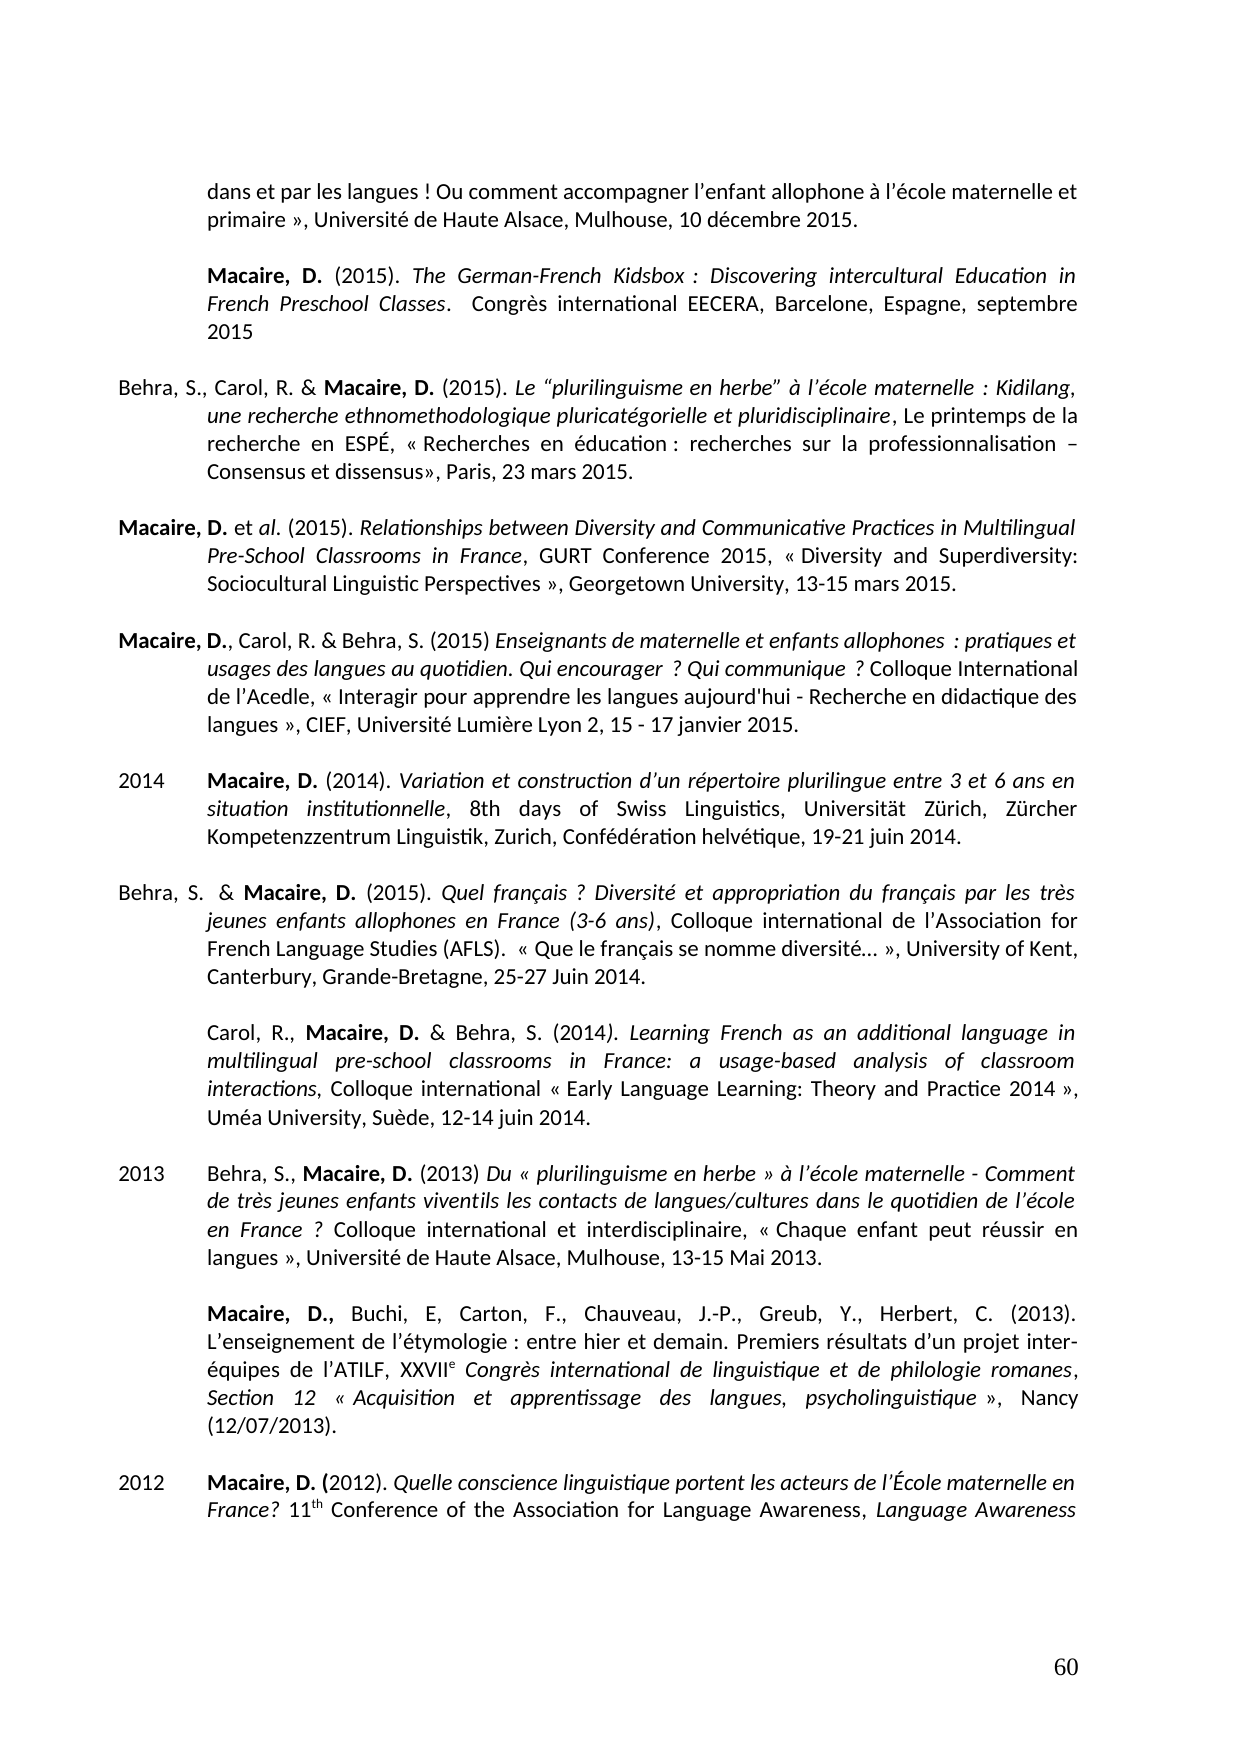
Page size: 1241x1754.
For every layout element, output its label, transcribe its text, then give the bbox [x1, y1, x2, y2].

text Behra, S., Carol, R. & Macaire, D. (2015). Le “plurilinguisme en herbe” à l’école maternelle : Kidilang, une recherche ethnomethodologique pluricatégorielle et pluridisciplinaire, Le printemps de la recherche en ESPÉ, « Recherches en éducation : recherches sur la professionnalisation – Consensus et dissensus», Paris, 23 mars 2015. [118, 373, 1078, 485]
text Behra, S. & Macaire, D. (2015). Quel français ? Diversité et appropriation du français par les très jeunes enfants allophones en France (3-6 ans), Colloque international de l’Association for French Language Studies (AFLS). « Que le français se nomme diversité… », University of Kent, Canterbury, Grande-Bretagne, 25-27 Juin 2014. [118, 878, 1078, 991]
text Carol, R., Macaire, D. & Behra, S. (2014). Learning French as an additional language in multilingual pre-school classrooms in France: a usage-based analysis of classroom interactions, Colloque international « Early Language Learning: Theory and Practice 2014 », Uméa University, Suède, 12-14 juin 2014. [207, 1018, 1078, 1131]
text 2013 Behra, S., Macaire, D. (2013) Du « plurilinguisme en herbe » à l’école maternelle - Comment de très jeunes enfants vivent­ils les contacts de langues/cultures dans le quotidien de l’école en France ? Colloque international et interdisciplinaire, « Chaque enfant peut réussir en langues », Université de Haute Alsace, Mulhouse, 13-15 Mai 2013. [118, 1159, 1078, 1271]
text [118, 177, 1078, 233]
text Macaire, D., Carol, R. & Behra, S. (2015) Enseignants de maternelle et enfants allophones : pratiques et usages des langues au quotidien. Qui encourager ? Qui communique ? Colloque International de l’Acedle, « Interagir pour apprendre les langues aujourd'hui - Recherche en didactique des langues », CIEF, Université Lumière Lyon 2, 15 - 17 janvier 2015. [118, 626, 1078, 738]
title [118, 1468, 1078, 1524]
text Macaire, D. et al. (2015). Relationships between Diversity and Communicative Practices in Multilingual Pre-School Classrooms in France, GURT Conference 2015, « Diversity and Superdiversity: Sociocultural Linguistic Perspectives », Georgetown University, 13-15 mars 2015. [118, 513, 1078, 597]
text 2014 Macaire, D. (2014). Variation et construction d’un répertoire plurilingue entre 3 et 6 ans en situation institutionnelle, 8th days of Swiss Linguistics, Universität Zürich, Zürcher Kompetenzzentrum Linguistik, Zurich, Confédération helvétique, 19-21 juin 2014. [118, 766, 1078, 850]
text Macaire, D., Buchi, E, Carton, F., Chauveau, J.-P., Greub, Y., Herbert, C. (2013). L’enseignement de l’étymologie : entre hier et demain. Premiers résultats d’un projet inter-équipes de l’ATILF, XXVIIe Congrès international de linguistique et de philologie romanes, Section 12 « Acquisition et apprentissage des langues, psycholinguistique », Nancy (12/07/2013). [207, 1299, 1078, 1439]
text Macaire, D. (2015). The German-French Kidsbox : Discovering intercultural Education in French Preschool Classes. Congrès international EECERA, Barcelone, Espagne, septembre 2015 [207, 261, 1078, 345]
